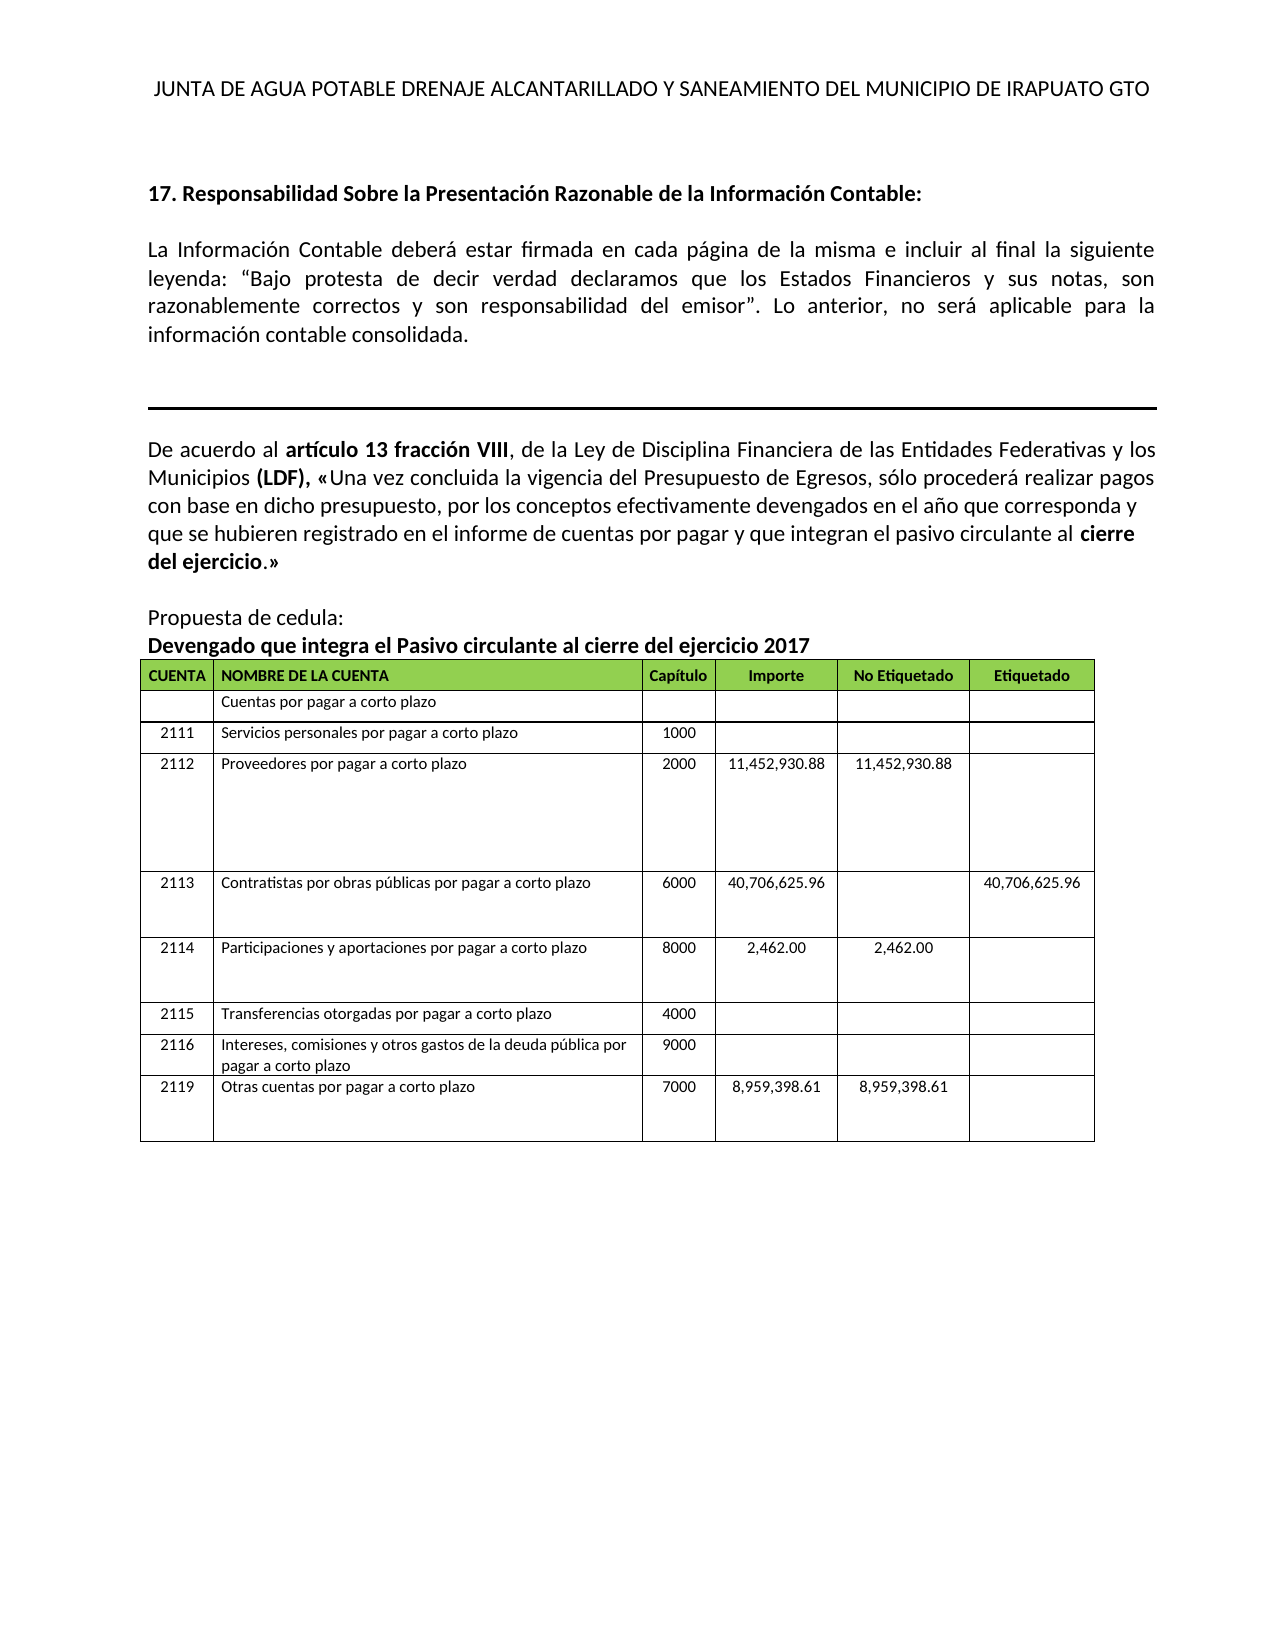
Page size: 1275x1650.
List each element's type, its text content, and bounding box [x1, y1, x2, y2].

table_cell [141, 691, 213, 721]
table_cell 1000 [643, 723, 715, 753]
table_cell Contratistas por obras públicas por pagar a corto plazo [214, 872, 642, 937]
table_cell [838, 691, 969, 721]
table_cell 2116 [141, 1035, 213, 1075]
table_cell 11,452,930.88 [838, 754, 969, 871]
table_cell 2114 [141, 938, 213, 1002]
table_cell 9000 [643, 1035, 715, 1075]
table_cell [716, 691, 837, 721]
text 17. Responsabilidad Sobre la Presentación Razonable de la Información Contable: [148, 179, 1157, 208]
table_cell [716, 1035, 837, 1075]
table_cell 40,706,625.96 [970, 872, 1094, 937]
table_cell Cuentas por pagar a corto plazo [214, 691, 642, 721]
table_cell [716, 723, 837, 753]
text De acuerdo al artículo 13 fracción VIII, de la Ley de Disciplina Financiera de las Entidades Federativas y los Municipios (LDF), «Una vez concluida la vigencia del Presupuesto de Egresos, sólo procederá realizar pagos con base en dicho presupuesto, por los conceptos efectivamente devengados en el año que corresponda y [148, 435, 1157, 519]
table_cell [838, 872, 969, 937]
text del ejercicio.» [148, 547, 1157, 575]
table_header No Etiquetado [838, 660, 969, 690]
table_cell 4000 [643, 1003, 715, 1033]
table_cell [838, 1003, 969, 1033]
table_cell [970, 938, 1094, 1002]
table_cell Otras cuentas por pagar a corto plazo [214, 1076, 642, 1141]
table_cell 2119 [141, 1076, 213, 1141]
table_cell 2115 [141, 1003, 213, 1033]
table_cell 2000 [643, 754, 715, 871]
table_cell [970, 1035, 1094, 1075]
table_header Capítulo [643, 660, 715, 690]
table_cell Participaciones y aportaciones por pagar a corto plazo [214, 938, 642, 1002]
table_cell [643, 691, 715, 721]
table_cell [970, 723, 1094, 753]
table_cell 6000 [643, 872, 715, 937]
text Devengado que integra el Pasivo circulante al cierre del ejercicio 2017 [148, 631, 1157, 659]
table_header NOMBRE DE LA CUENTA [214, 660, 642, 690]
table_cell 8000 [643, 938, 715, 1002]
table_cell 40,706,625.96 [716, 872, 837, 937]
table_header Etiquetado [970, 660, 1094, 690]
text que se hubieren registrado en el informe de cuentas por pagar y que integran el pasivo circulante al cierre [148, 519, 1157, 547]
table_cell [838, 723, 969, 753]
table_cell 2113 [141, 872, 213, 937]
table_cell Transferencias otorgadas por pagar a corto plazo [214, 1003, 642, 1033]
text La Información Contable deberá estar firmada en cada página de la misma e incluir al final la siguiente leyenda: “Bajo protesta de decir verdad declaramos que los Estados Financieros y sus notas, son razonablemente correctos y son responsabilidad del emisor”. Lo anterior, no será aplicable para la información contable consolidada. [148, 236, 1157, 348]
table_cell 2,462.00 [838, 938, 969, 1002]
table_cell Intereses, comisiones y otros gastos de la deuda pública por pagar a corto plazo [214, 1035, 642, 1075]
table_cell [970, 1076, 1094, 1141]
table_cell Proveedores por pagar a corto plazo [214, 754, 642, 871]
table_cell [716, 1003, 837, 1033]
table_cell 11,452,930.88 [716, 754, 837, 871]
table_cell 2,462.00 [716, 938, 837, 1002]
table_cell Servicios personales por pagar a corto plazo [214, 723, 642, 753]
table_cell [970, 691, 1094, 721]
table_header Importe [716, 660, 837, 690]
table_header CUENTA [141, 660, 213, 690]
text Propuesta de cedula: [148, 603, 1157, 631]
table_cell [970, 754, 1094, 871]
table_cell 8,959,398.61 [716, 1076, 837, 1141]
table_cell [970, 1003, 1094, 1033]
table_cell 2111 [141, 723, 213, 753]
table_cell 7000 [643, 1076, 715, 1141]
table_cell [838, 1035, 969, 1075]
table_cell 8,959,398.61 [838, 1076, 969, 1141]
table_cell 2112 [141, 754, 213, 871]
